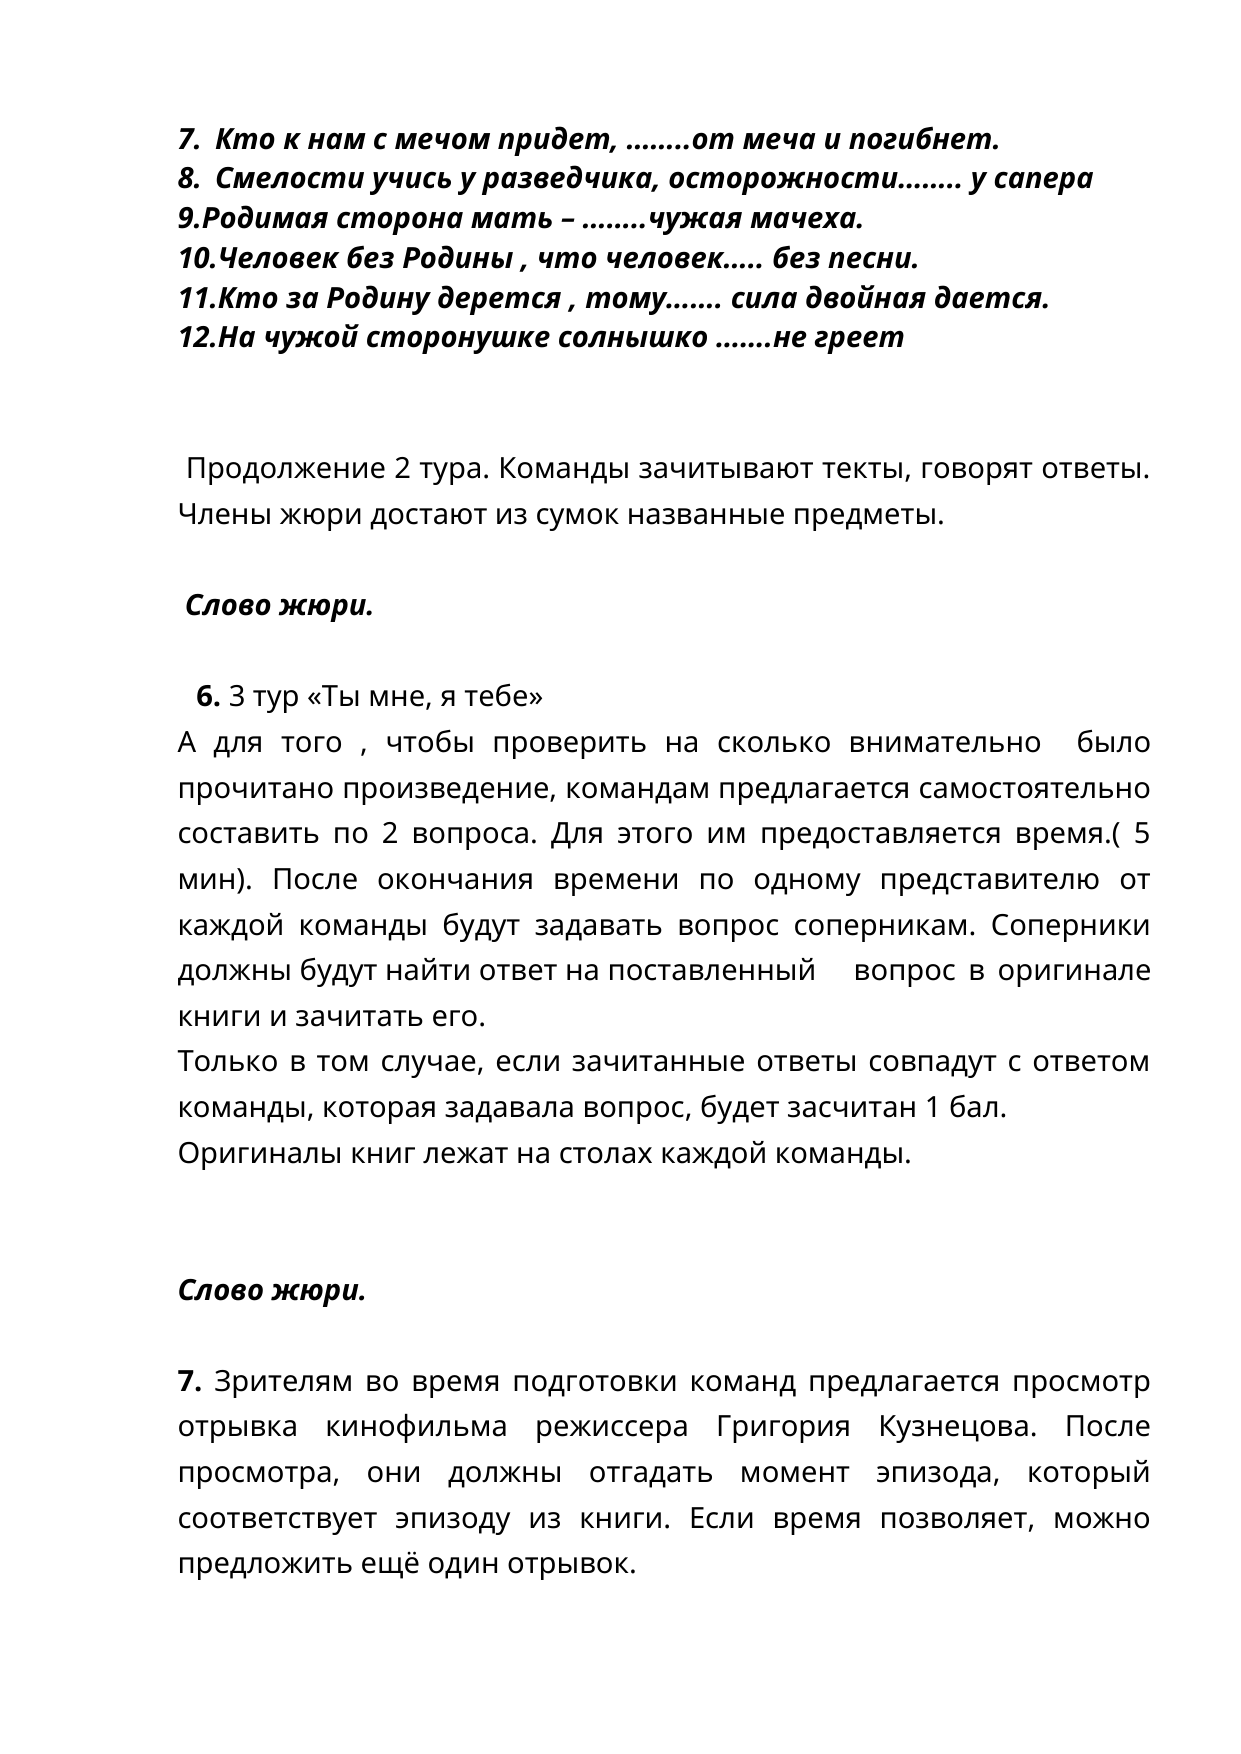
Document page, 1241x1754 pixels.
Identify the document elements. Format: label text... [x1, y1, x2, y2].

text 12.На чужой сторонушке солнышко …….не греет [177, 317, 1152, 356]
text 10.Человек без Родины , что человек….. без песни. [177, 237, 1152, 277]
text 9.Родимая сторона мать – ……..чужая мачеха. [177, 197, 1152, 237]
list Смелости учись у разведчика, осторожности…….. у сапера [177, 158, 1152, 197]
list А для того , чтобы проверить на сколько внимательно было прочитано произведение, командам предлагается самостоятельно составить по 2 вопроса. Для этого им предоставляется время.( 5 мин). После окончания времени по одному представителю от каждой команды будут задавать вопрос соперникам. Соперники должны будут найти ответ на поставленный вопрос в оригинале книги и зачитать его. [177, 721, 1152, 1035]
list 7. Зрителям во время подготовки команд предлагается просмотр отрывка кинофильма режиссера Григория Кузнецова. После просмотра, они должны отгадать момент эпизода, который соответствует эпизоду из книги. Если время позволяет, можно предложить ещё один отрывок. [177, 1360, 1152, 1582]
text 11.Кто за Родину дерется , тому……. сила двойная дается. [177, 277, 1152, 317]
list Кто к нам с мечом придет, ……..от меча и погибнет. [177, 118, 1152, 158]
list 6. 3 тур «Ты мне, я тебе» [196, 676, 1152, 715]
list Продолжение 2 тура. Команды зачитывают текты, говорят ответы. Члены жюри достают из сумок названные предметы. [177, 447, 1152, 533]
list Оригиналы книг лежат на столах каждой команды. [177, 1132, 1152, 1172]
list Слово жюри. [177, 584, 1152, 624]
list Слово жюри. [177, 1269, 1152, 1308]
list Только в том случае, если зачитанные ответы совпадут с ответом команды, которая задавала вопрос, будет засчитан 1 бал. [177, 1041, 1152, 1126]
